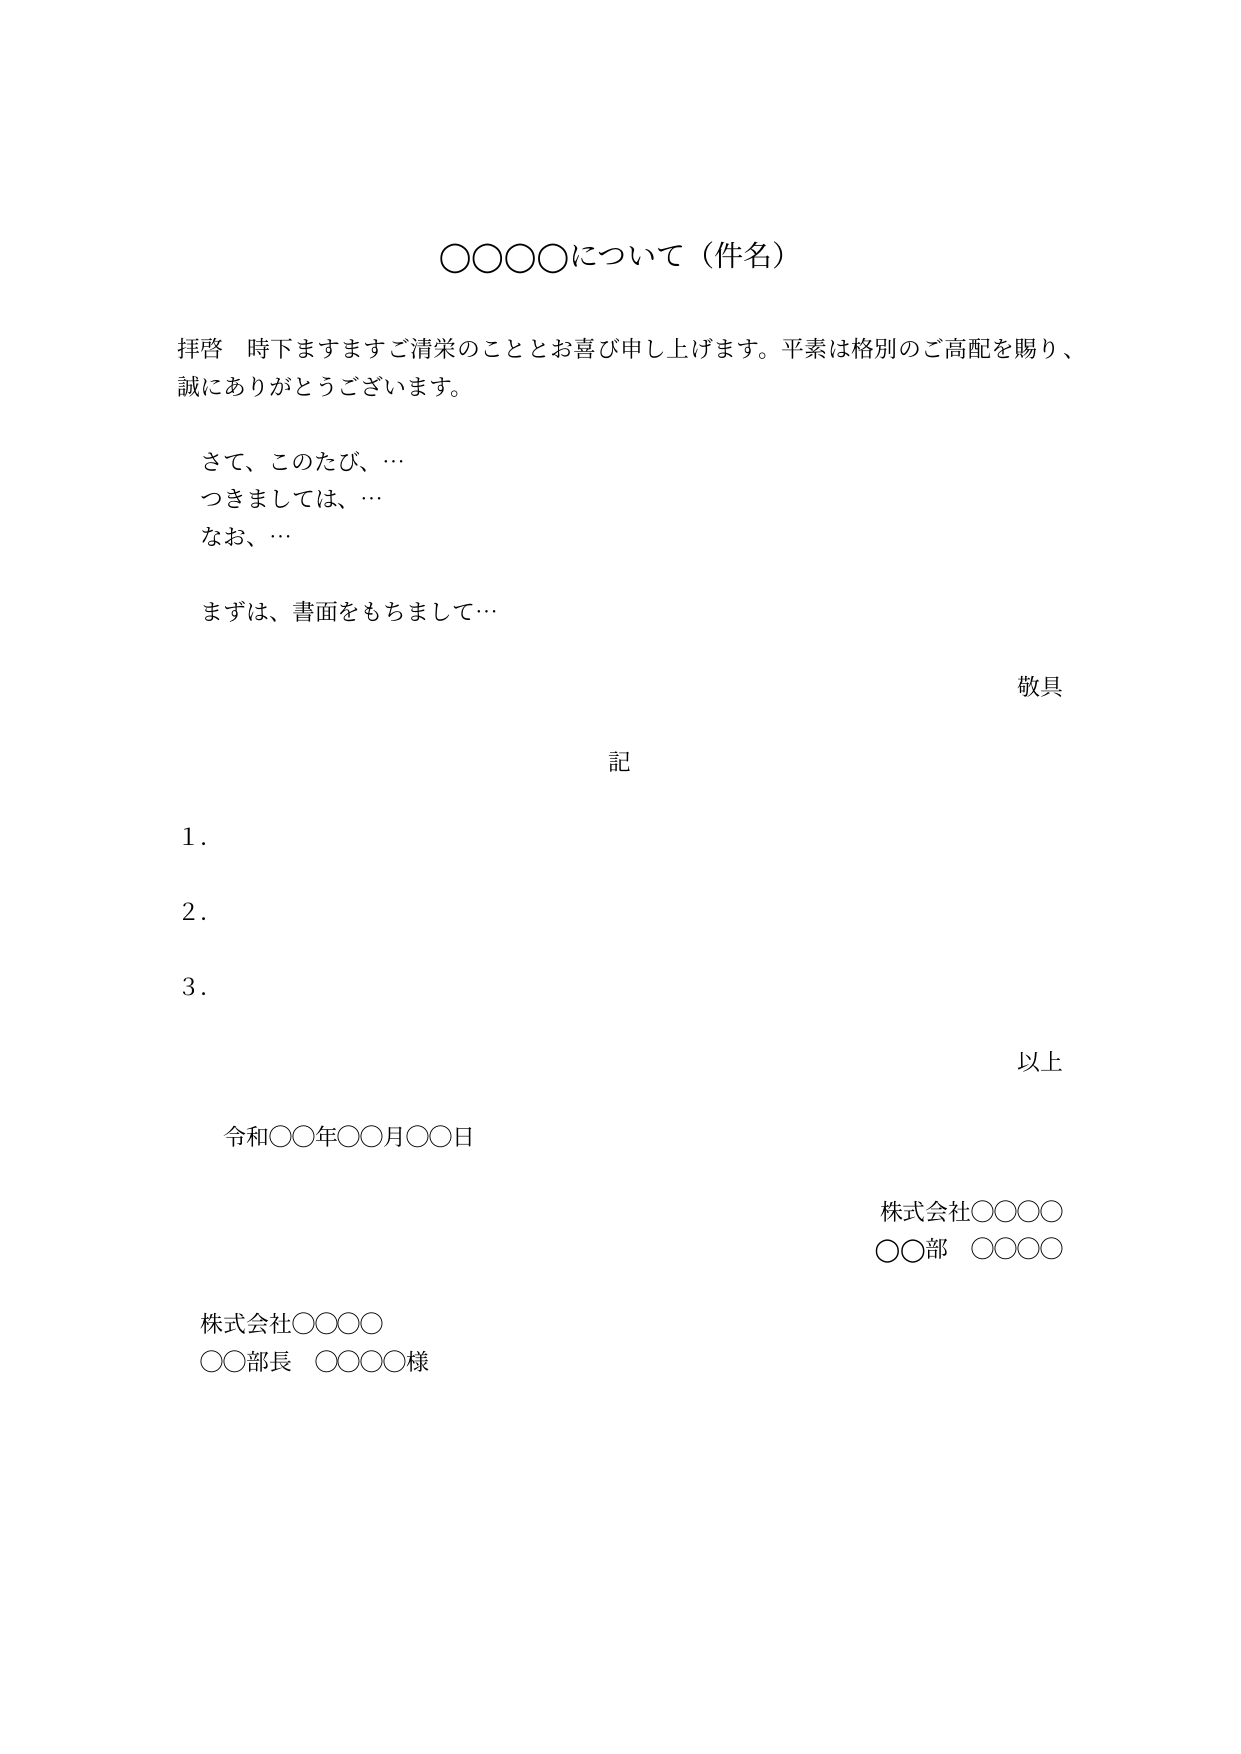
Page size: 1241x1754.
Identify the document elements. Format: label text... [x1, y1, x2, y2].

text 敬具 [177, 667, 1063, 704]
text １． [177, 817, 1063, 854]
text ◯◯部長 ◯◯◯◯様 [177, 1342, 1063, 1379]
text ◯◯部 ◯◯◯◯ [177, 1229, 1063, 1267]
text 記 [177, 742, 1063, 779]
text ◯◯◯◯について（件名） [177, 217, 1063, 292]
text ２． [177, 892, 1063, 929]
text 令和◯◯年◯◯月◯◯日 [177, 1117, 1063, 1154]
text さて、このたび、… [177, 442, 1063, 479]
text ３． [177, 967, 1063, 1004]
text つきましては、… [177, 479, 1063, 517]
text なお、… [177, 517, 1063, 554]
text まずは、をもちまして… [177, 592, 1063, 629]
text 株式 [177, 1192, 1063, 1229]
text 時下ますますご清栄のこととお喜び申し上げます。平素はのごを賜り、誠にありがとうございます。 [177, 329, 1063, 404]
